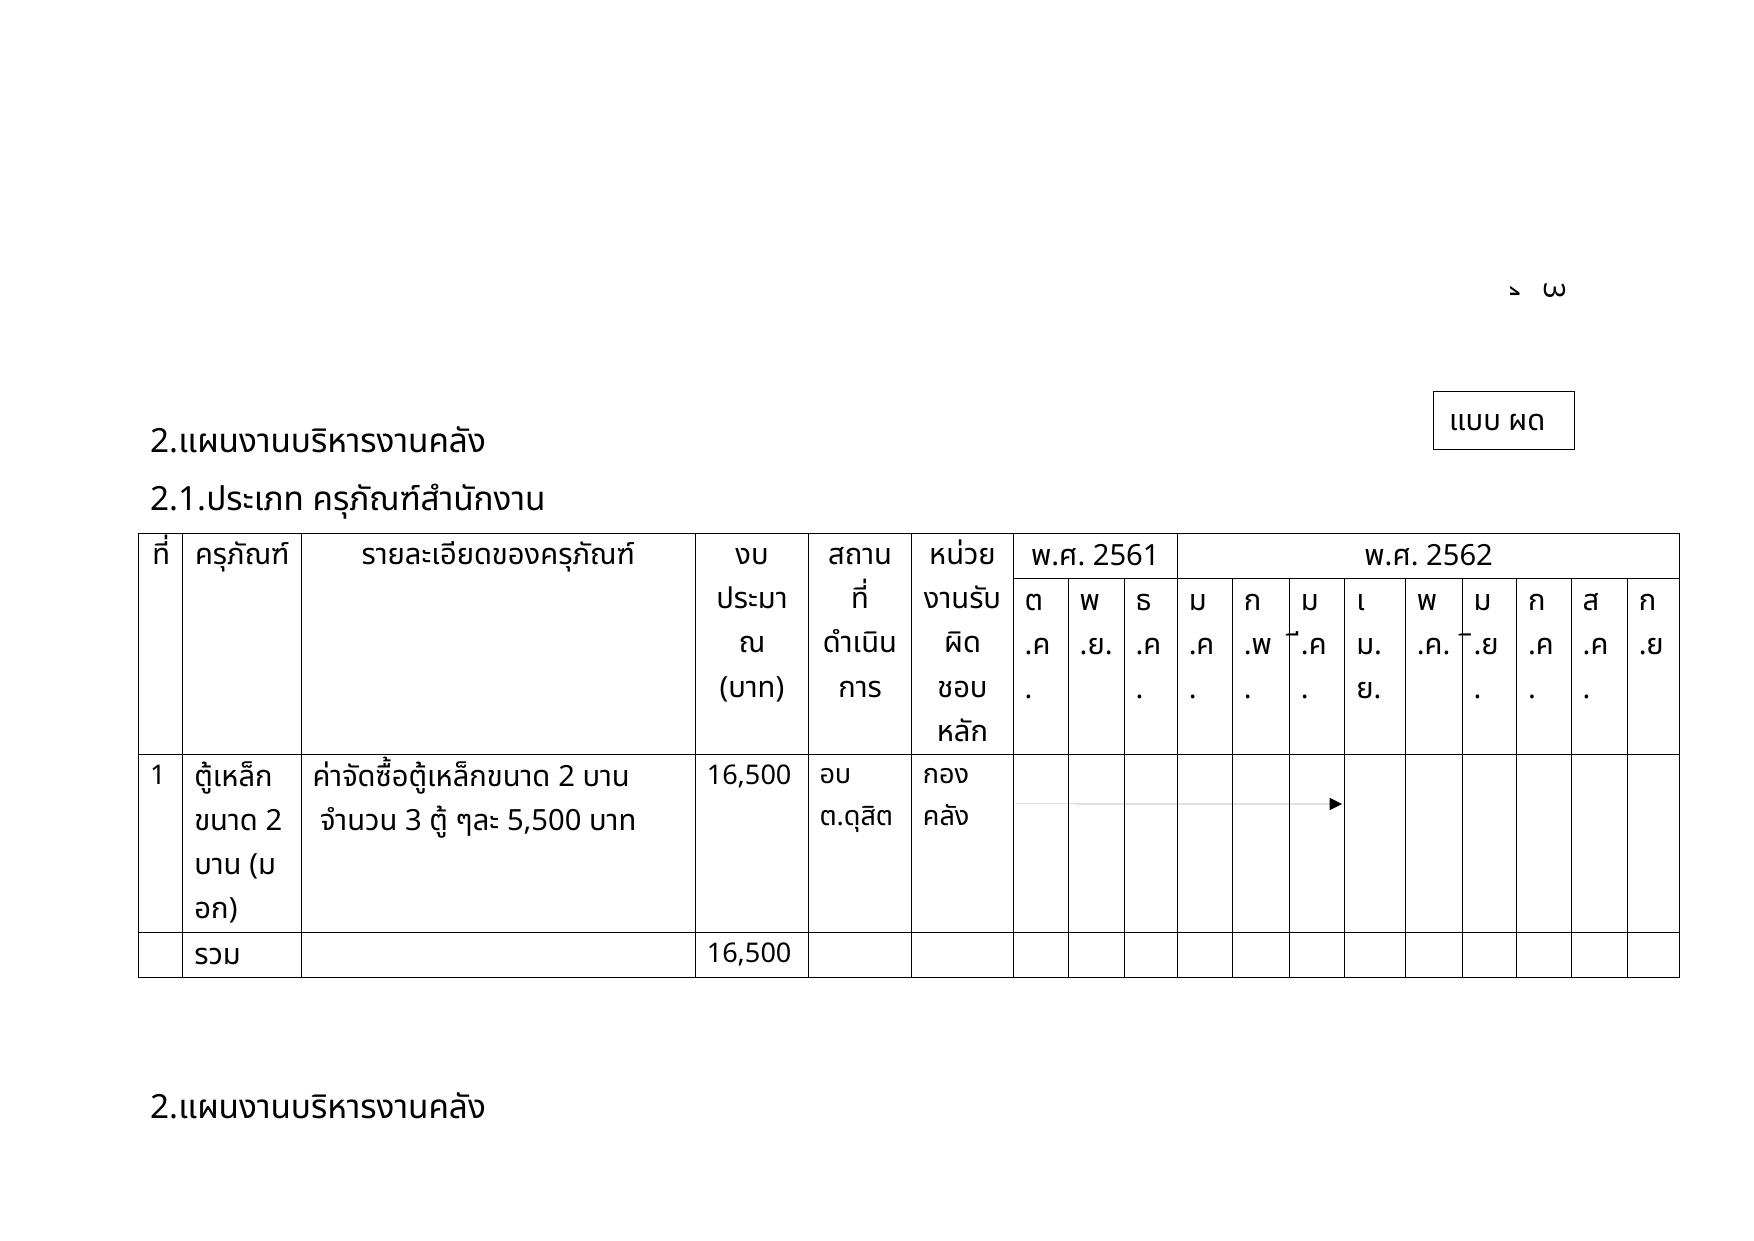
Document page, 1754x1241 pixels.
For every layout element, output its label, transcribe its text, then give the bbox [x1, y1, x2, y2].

table_cell 1 [139, 755, 182, 932]
table_cell ต.ค. [1014, 579, 1068, 754]
table_cell [1290, 755, 1344, 932]
table_cell ส.ค. [1572, 579, 1627, 754]
text 2.แผนงานบริหารงานคลัง [150, 1083, 1683, 1133]
table_header สถานที่ดำเนินการ [809, 534, 911, 754]
table_cell เม.ย. [1345, 579, 1405, 754]
table_cell ก.ค. [1517, 579, 1571, 754]
table_cell กองคลัง [912, 755, 1013, 932]
table_cell [139, 933, 182, 977]
table_cell ม.ค. [1178, 579, 1232, 754]
table_cell [1014, 933, 1068, 977]
table_cell มี.ค. [1290, 579, 1344, 754]
table_cell ค่าจัดซื้อตู้เหล็กขนาด 2 บาน จำนวน 3 ตู้ ๆละ 5,500 บาท [302, 755, 695, 932]
table_cell [1233, 805, 1289, 932]
table_cell [1290, 933, 1344, 977]
table_cell [1233, 933, 1289, 977]
table_cell พ.ย. [1069, 579, 1124, 754]
table_cell [1069, 755, 1124, 803]
table_cell รวม [183, 933, 301, 977]
table_cell มิ.ย. [1463, 579, 1516, 754]
table_cell [1125, 805, 1177, 932]
table_cell [1125, 933, 1177, 977]
table_cell [1014, 755, 1068, 932]
table_cell [1233, 755, 1289, 803]
table_cell [1517, 933, 1571, 977]
table_cell [1463, 755, 1516, 932]
table_cell [1069, 804, 1124, 932]
table_cell [1345, 933, 1405, 977]
table_cell ตู้เหล็กขนาด 2 บาน (มอก) [183, 755, 301, 932]
table_cell [809, 933, 911, 977]
table_header พ.ศ. 2562 [1178, 534, 1679, 578]
table_cell 16,500 [696, 755, 808, 932]
table_cell 16,500 [696, 933, 808, 977]
table_header พ.ศ. 2561 [1014, 534, 1177, 578]
table_cell อบต.ดุสิต [809, 755, 911, 932]
table_cell [1178, 933, 1232, 977]
table_cell ก.ย [1628, 579, 1679, 754]
table_cell [1406, 755, 1462, 932]
table_cell ธ.ค. [1125, 579, 1177, 754]
table_cell [1178, 755, 1232, 803]
table_cell [1628, 933, 1679, 977]
table_cell [1069, 933, 1124, 977]
table_cell [1517, 755, 1571, 932]
table_cell [1628, 755, 1679, 932]
table_cell [1178, 805, 1232, 932]
table_cell [302, 933, 695, 977]
table_cell [912, 933, 1013, 977]
table_header รายละเอียดของครุภัณฑ์ [302, 534, 695, 754]
table_cell พ.ค. [1406, 579, 1462, 754]
table_cell [1406, 933, 1462, 977]
text 2.แผนงานบริหารงานคลัง [150, 417, 1683, 467]
table_cell [1572, 755, 1627, 932]
table_cell [1463, 933, 1516, 977]
table_cell [1125, 755, 1177, 803]
table_header หน่วยงานรับผิดชอบหลัก [912, 534, 1013, 754]
table_header งบประมาณ (บาท) [696, 534, 808, 754]
table_cell [1572, 933, 1627, 977]
table_header ที่ [139, 534, 182, 754]
table_header ครุภัณฑ์ [183, 534, 301, 754]
text 2.1.ประเภท ครุภัณฑ์สำนักงาน [150, 475, 1683, 525]
table_cell [1345, 755, 1405, 932]
table_cell ก.พ. [1233, 579, 1289, 754]
